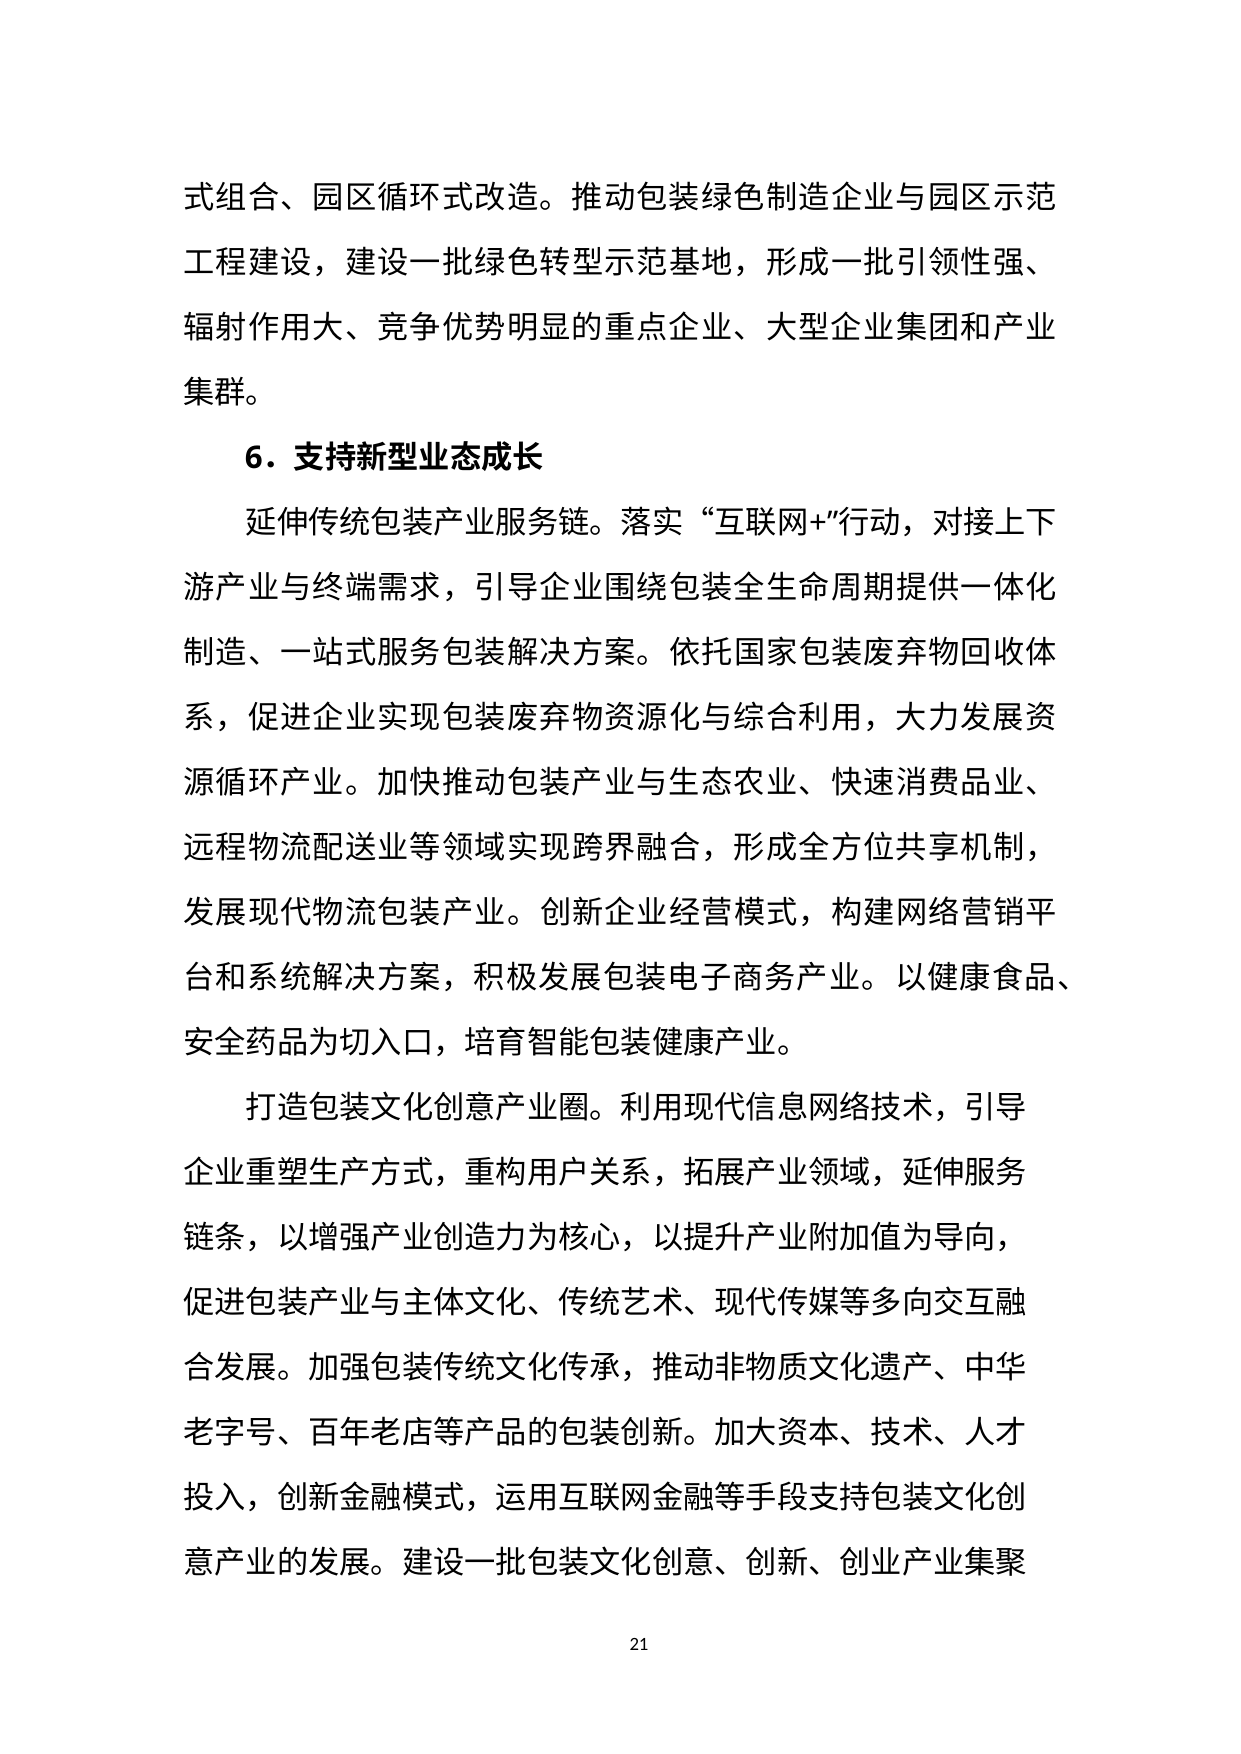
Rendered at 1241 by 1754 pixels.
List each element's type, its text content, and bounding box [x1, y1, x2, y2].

text 延伸传统包装产业服务链。落实“互联网+”行动，对接上下游产业与终端需求，引导企业围绕包装全生命周期提供一体化制造、一站式服务包装解决方案。依托国家包装废弃物回收体系，促进企业实现包装废弃物资源化与综合利用，大力发展资源循环产业。加快推动包装产业与生态农业、快速消费品业、远程物流配送业等领域实现跨界融合，形成全方位共享机制，发展现代物流包装产业。创新企业经营模式，构建网络营销平台和系统解决方案，积极发展包装电子商务产业。以健康食品、安全药品为切入口，培育智能包装健康产业。 [183, 487, 1057, 1072]
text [183, 162, 1057, 422]
subtitle 6．支持新型业态成长 [183, 422, 1057, 487]
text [183, 1072, 1057, 1592]
